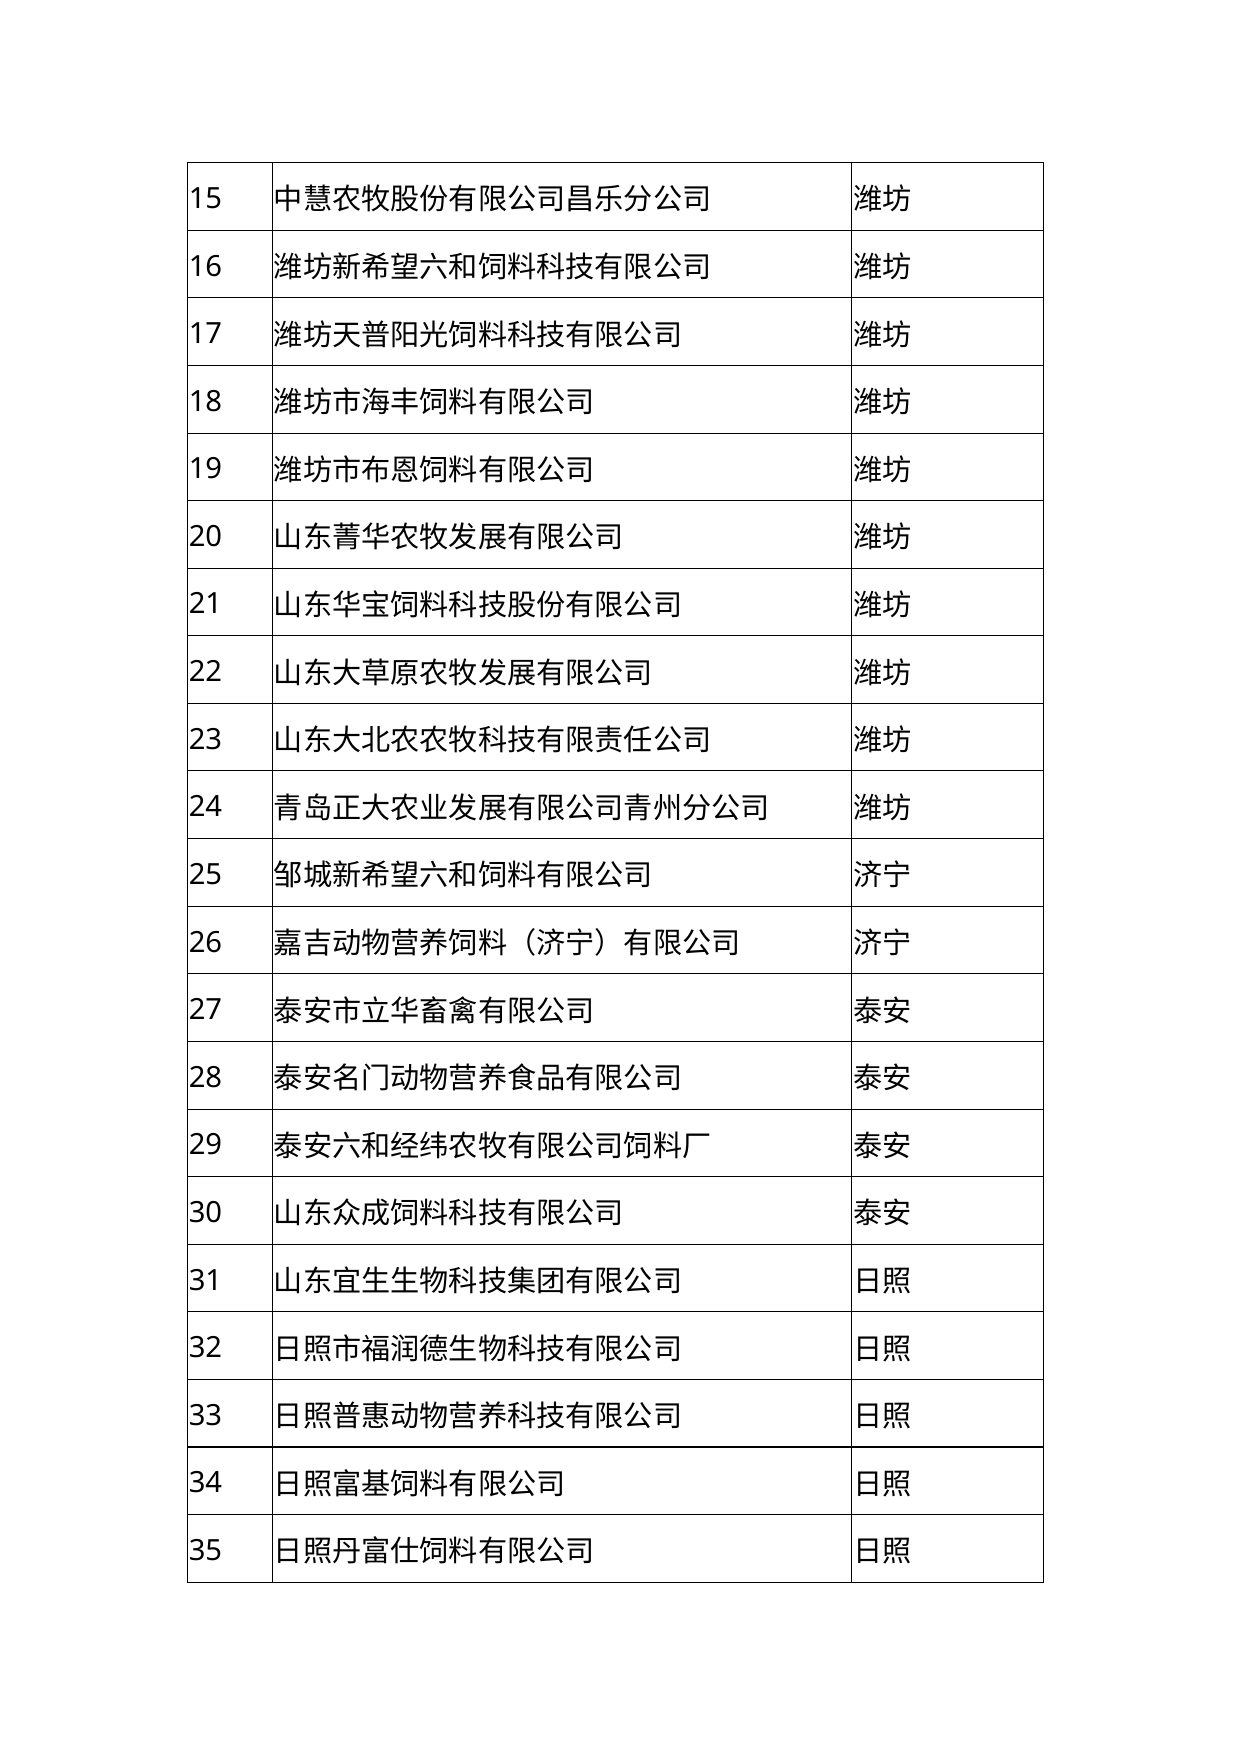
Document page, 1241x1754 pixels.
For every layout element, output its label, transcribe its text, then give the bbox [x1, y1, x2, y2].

table_cell 日照富基饲料有限公司 [273, 1448, 851, 1514]
table_cell 29 [188, 1110, 272, 1176]
table_cell 嘉吉动物营养饲料（济宁）有限公司 [273, 907, 851, 973]
table_cell 17 [188, 298, 272, 365]
table_cell 潍坊 [852, 501, 1043, 568]
table_cell 潍坊 [852, 163, 1043, 229]
table_cell 泰安名门动物营养食品有限公司 [273, 1042, 851, 1108]
table_cell 日照 [852, 1380, 1043, 1446]
table_cell 32 [188, 1312, 272, 1379]
table_cell 山东大北农农牧科技有限责任公司 [273, 704, 851, 770]
table_cell 潍坊天普阳光饲料科技有限公司 [273, 298, 851, 365]
table_cell 日照市福润德生物科技有限公司 [273, 1312, 851, 1379]
table_cell 日照 [852, 1312, 1043, 1379]
table_cell 山东大草原农牧发展有限公司 [273, 636, 851, 703]
table_cell 邹城新希望六和饲料有限公司 [273, 839, 851, 906]
table_cell 山东菁华农牧发展有限公司 [273, 501, 851, 568]
table_cell 山东宜生生物科技集团有限公司 [273, 1245, 851, 1311]
table_cell 泰安 [852, 1177, 1043, 1244]
table_cell 26 [188, 907, 272, 973]
table_cell 23 [188, 704, 272, 770]
table_cell 35 [188, 1515, 272, 1582]
table_cell 16 [188, 231, 272, 297]
table_cell 日照 [852, 1448, 1043, 1514]
table_cell 潍坊市布恩饲料有限公司 [273, 434, 851, 500]
table_cell 潍坊 [852, 771, 1043, 838]
table_cell 潍坊 [852, 636, 1043, 703]
table_cell 22 [188, 636, 272, 703]
table_cell 潍坊 [852, 569, 1043, 635]
table_cell 青岛正大农业发展有限公司青州分公司 [273, 771, 851, 838]
table_cell 日照 [852, 1245, 1043, 1311]
table_cell 山东众成饲料科技有限公司 [273, 1177, 851, 1244]
table_cell 30 [188, 1177, 272, 1244]
table_cell 25 [188, 839, 272, 906]
table_cell 潍坊 [852, 366, 1043, 432]
table_cell 31 [188, 1245, 272, 1311]
table_cell 潍坊 [852, 434, 1043, 500]
table_cell 33 [188, 1380, 272, 1446]
table_cell 泰安 [852, 974, 1043, 1041]
table_cell 20 [188, 501, 272, 568]
table_cell 泰安六和经纬农牧有限公司饲料厂 [273, 1110, 851, 1176]
table_cell 潍坊 [852, 231, 1043, 297]
table_cell 日照普惠动物营养科技有限公司 [273, 1380, 851, 1446]
table_cell 18 [188, 366, 272, 432]
table_cell 潍坊新希望六和饲料科技有限公司 [273, 231, 851, 297]
table_cell 34 [188, 1448, 272, 1514]
table_cell 24 [188, 771, 272, 838]
table_cell 山东华宝饲料科技股份有限公司 [273, 569, 851, 635]
table_cell 泰安 [852, 1042, 1043, 1108]
table_cell 15 [188, 163, 272, 229]
table_cell 中慧农牧股份有限公司昌乐分公司 [273, 163, 851, 229]
table_cell 28 [188, 1042, 272, 1108]
table_cell 济宁 [852, 839, 1043, 906]
table_cell 泰安 [852, 1110, 1043, 1176]
table_cell 潍坊 [852, 704, 1043, 770]
table_cell 日照 [852, 1515, 1043, 1582]
table_cell 潍坊市海丰饲料有限公司 [273, 366, 851, 432]
table_cell 泰安市立华畜禽有限公司 [273, 974, 851, 1041]
table_cell 27 [188, 974, 272, 1041]
table_cell 日照丹富仕饲料有限公司 [273, 1515, 851, 1582]
table_cell 21 [188, 569, 272, 635]
table_cell 19 [188, 434, 272, 500]
table_cell 济宁 [852, 907, 1043, 973]
table_cell 潍坊 [852, 298, 1043, 365]
